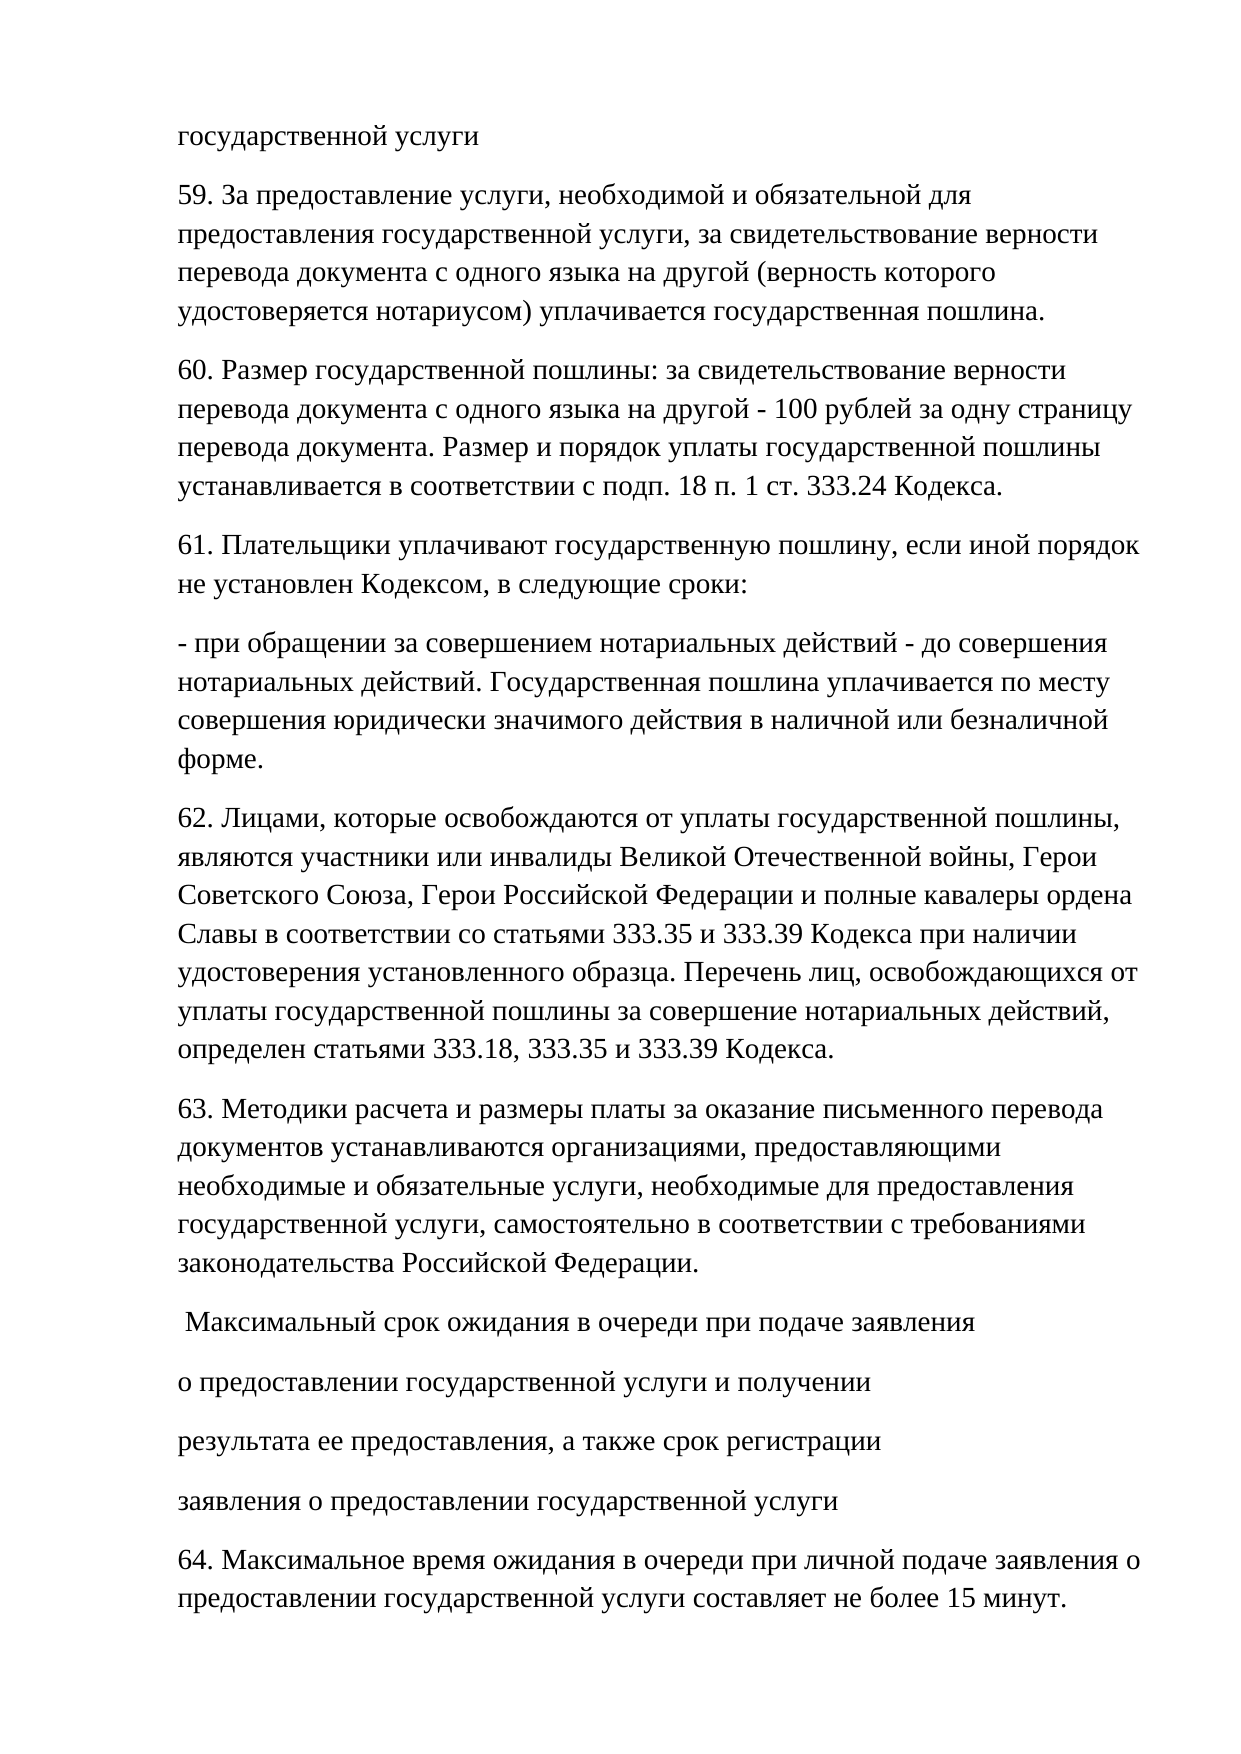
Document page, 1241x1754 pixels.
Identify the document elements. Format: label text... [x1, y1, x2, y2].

text о предоставлении государственной услуги и получении [177, 1364, 1152, 1397]
text государственной услуги [177, 118, 1152, 152]
text 62. Лицами, которые освобождаются от уплаты государственной пошлины, являются участники или инвалиды Великой Отечественной войны, Герои Советского Союза, Герои Российской Федерации и полные кавалеры ордена Славы в соответствии со статьями 333.35 и 333.39 Кодекса при наличии удостоверения установленного образца. Перечень лиц, освобождающихся от уплаты государственной пошлины за совершение нотариальных действий, определен статьями 333.18, 333.35 и 333.39 Кодекса. [177, 800, 1152, 1065]
text Максимальный срок ожидания в очереди при подаче заявления [177, 1304, 1152, 1338]
text результата ее предоставления, а также срок регистрации [177, 1423, 1152, 1457]
text 60. Размер государственной пошлины: за свидетельствование верности перевода документа с одного языка на другой - 100 рублей за одну страницу перевода документа. Размер и порядок уплаты государственной пошлины устанавливается в соответствии с подп. 18 п. 1 ст. 333.24 Кодекса. [177, 352, 1152, 502]
text 59. За предоставление услуги, необходимой и обязательной для предоставления государственной услуги, за свидетельствование верности перевода документа с одного языка на другой (верность которого удостоверяется нотариусом) уплачивается государственная пошлина. [177, 177, 1152, 327]
text 63. Методики расчета и размеры платы за оказание письменного перевода документов устанавливаются организациями, предоставляющими необходимые и обязательные услуги, необходимые для предоставления государственной услуги, самостоятельно в соответствии с требованиями законодательства Российской Федерации. [177, 1091, 1152, 1279]
text заявления о предоставлении государственной услуги [177, 1483, 1152, 1516]
text 61. Плательщики уплачивают государственную пошлину, если иной порядок не установлен Кодексом, в следующие сроки: [177, 527, 1152, 599]
text 64. Максимальное время ожидания в очереди при личной подаче заявления о предоставлении государственной услуги составляет не более 15 минут. [177, 1542, 1152, 1614]
text - при обращении за совершением нотариальных действий - до совершения нотариальных действий. Государственная пошлина уплачивается по месту совершения юридически значимого действия в наличной или безналичной форме. [177, 625, 1152, 774]
